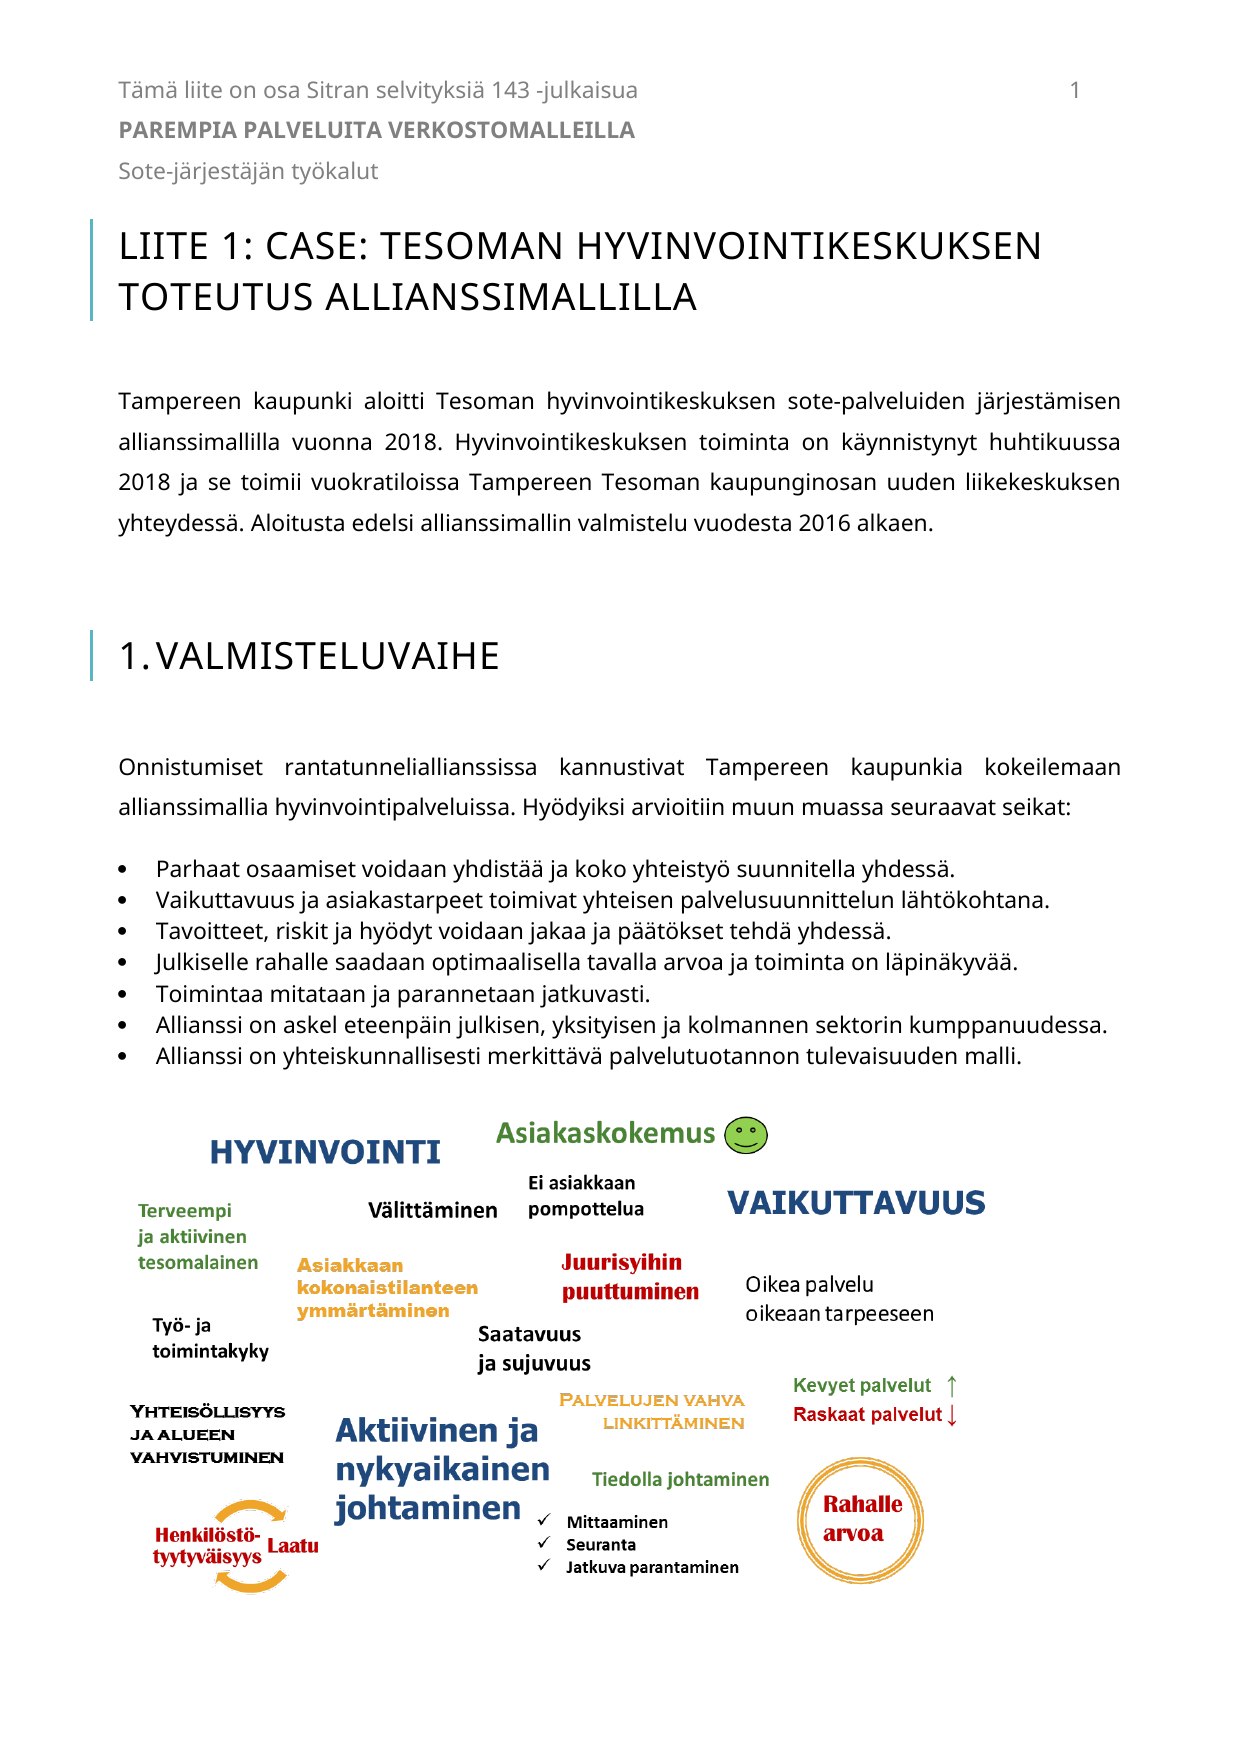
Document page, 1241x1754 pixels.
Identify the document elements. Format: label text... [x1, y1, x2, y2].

text Onnistumiset rantatunneliallianssissa kannustivat Tampereen kaupunkia kokeilemaan allianssimallia hyvinvointipalveluissa. Hyödyiksi arvioitiin muun muassa seuraavat seikat: [118, 750, 1122, 822]
text Tampereen kaupunki aloitti Tesoman hyvinvointikeskuksen sote-palveluiden järjestämisen allianssimallilla vuonna 2018. Hyvinvointikeskuksen toiminta on käynnistynyt huhtikuussa 2018 ja se toimii vuokratiloissa Tampereen Tesoman kaupunginosan uuden liikekeskuksen yhteydessä. Aloitusta edelsi allianssimallin valmistelu vuodesta 2016 alkaen. [118, 385, 1122, 538]
list Allianssi on yhteiskunnallisesti merkittävä palvelutuotannon tulevaisuuden malli. [118, 1040, 1122, 1071]
list Vaikuttavuus ja asiakastarpeet toimivat yhteisen palvelusuunnittelun lähtökohtana. [118, 884, 1122, 915]
subtitle Valmisteluvaihe [90, 629, 1122, 681]
list Tavoitteet, riskit ja hyödyt voidaan jakaa ja päätökset tehdä yhdessä. [118, 915, 1122, 946]
list Toimintaa mitataan ja parannetaan jatkuvasti. [118, 977, 1122, 1009]
list Julkiselle rahalle saadaan optimaalisella tavalla arvoa ja toiminta on läpinäkyvää. [118, 946, 1122, 977]
list Allianssi on askel eteenpäin julkisen, yksityisen ja kolmannen sektorin kumppanuudessa. [118, 1009, 1122, 1040]
picture [118, 1102, 1004, 1600]
list Parhaat osaamiset voidaan yhdistää ja koko yhteistyö suunnitella yhdessä. [118, 852, 1122, 884]
subtitle Liite 1: Case: Tesoman hyvinvointikeskuksen toteutus allianssimallilla [93, 219, 1122, 321]
